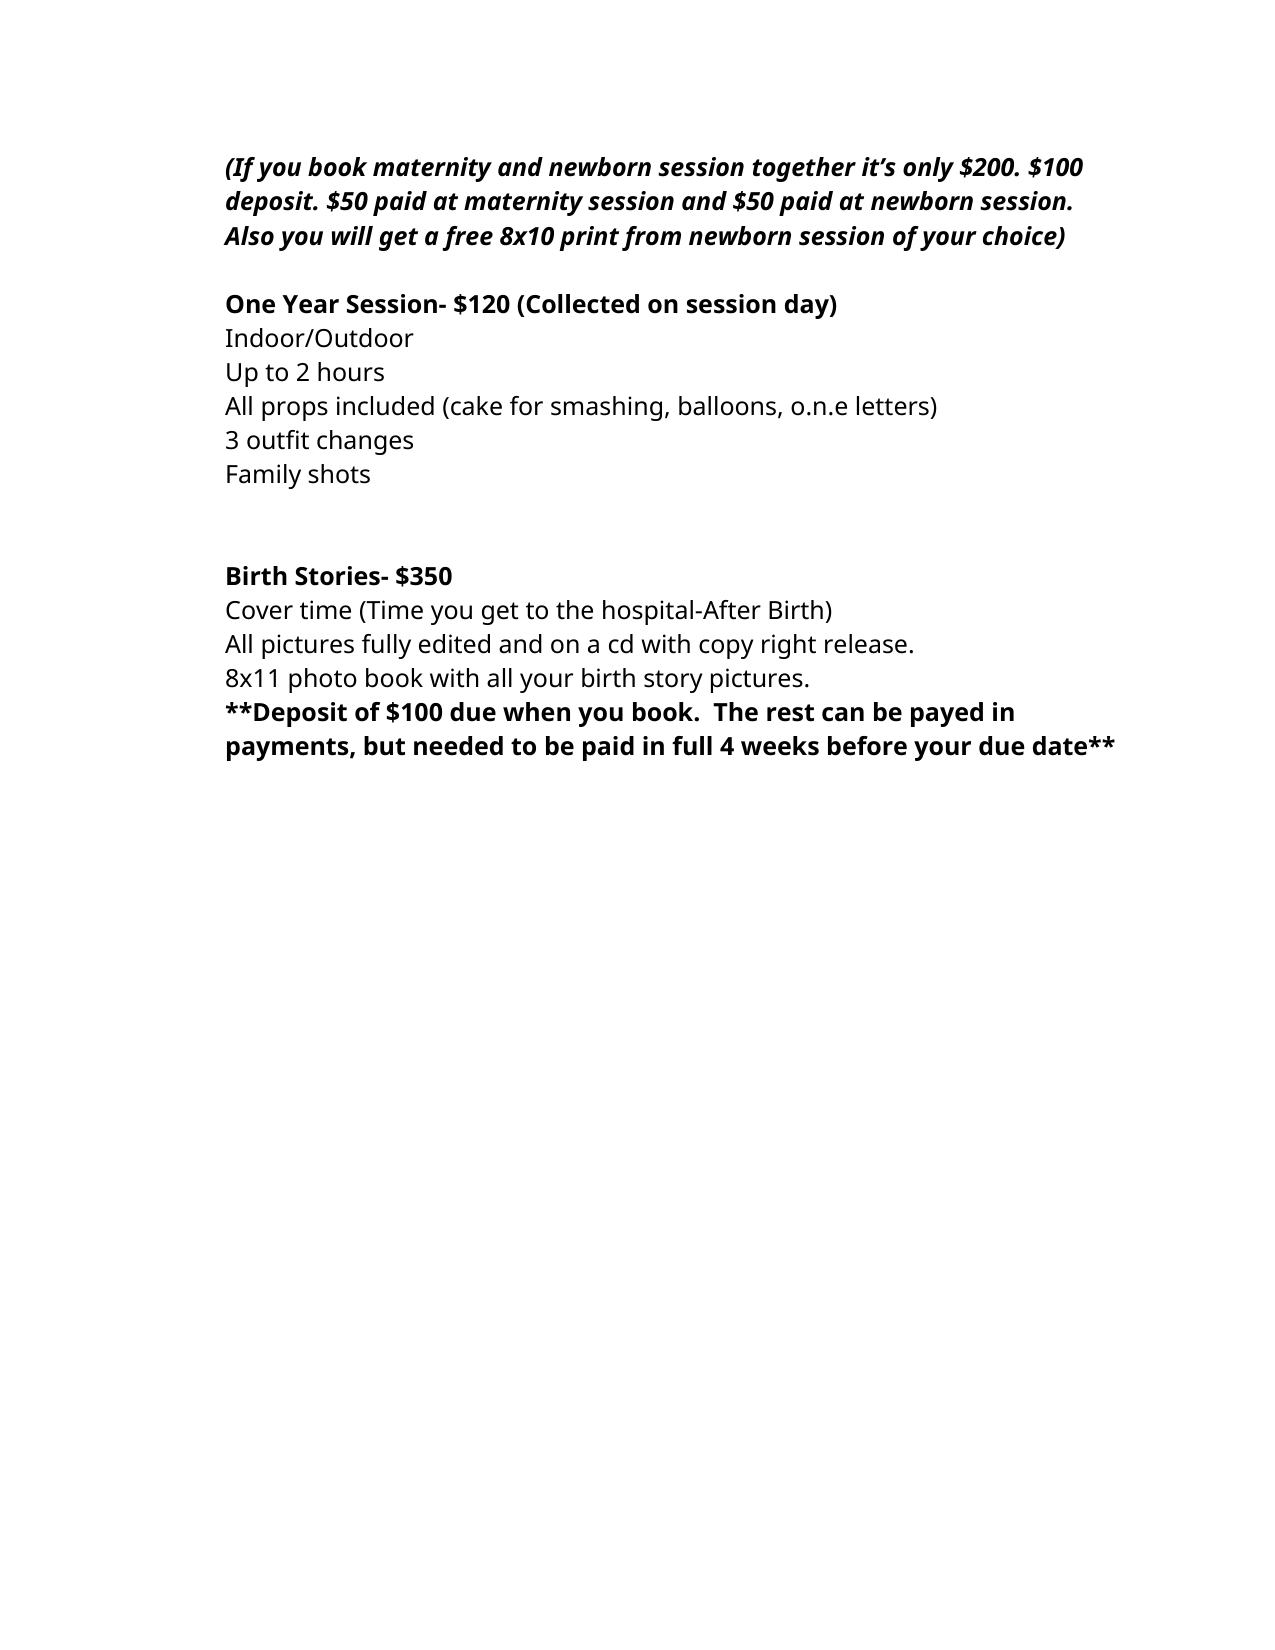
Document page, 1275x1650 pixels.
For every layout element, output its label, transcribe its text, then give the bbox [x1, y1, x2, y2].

list Birth Stories- $350 [225, 559, 1125, 593]
list All props included (cake for smashing, balloons, o.n.e letters) [225, 388, 1125, 422]
list Cover time (Time you get to the hospital-After Birth) [225, 593, 1125, 627]
list One Year Session- $120 (Collected on session day) [225, 286, 1125, 320]
list Up to 2 hours [225, 354, 1125, 388]
list Family shots [225, 457, 1125, 491]
list 8x11 photo book with all your birth story pictures. [225, 661, 1125, 695]
list 3 outfit changes [225, 422, 1125, 457]
list (If you book maternity and newborn session together it’s only $200. $100 deposit. $50 paid at maternity session and $50 paid at newborn session. Also you will get a free 8x10 print from newborn session of your choice) [225, 150, 1125, 252]
list Indoor/Outdoor [225, 320, 1125, 354]
list **Deposit of $100 due when you book. The rest can be payed in payments, but needed to be paid in full 4 weeks before your due date** [225, 695, 1125, 763]
list All pictures fully edited and on a cd with copy right release. [225, 627, 1125, 661]
